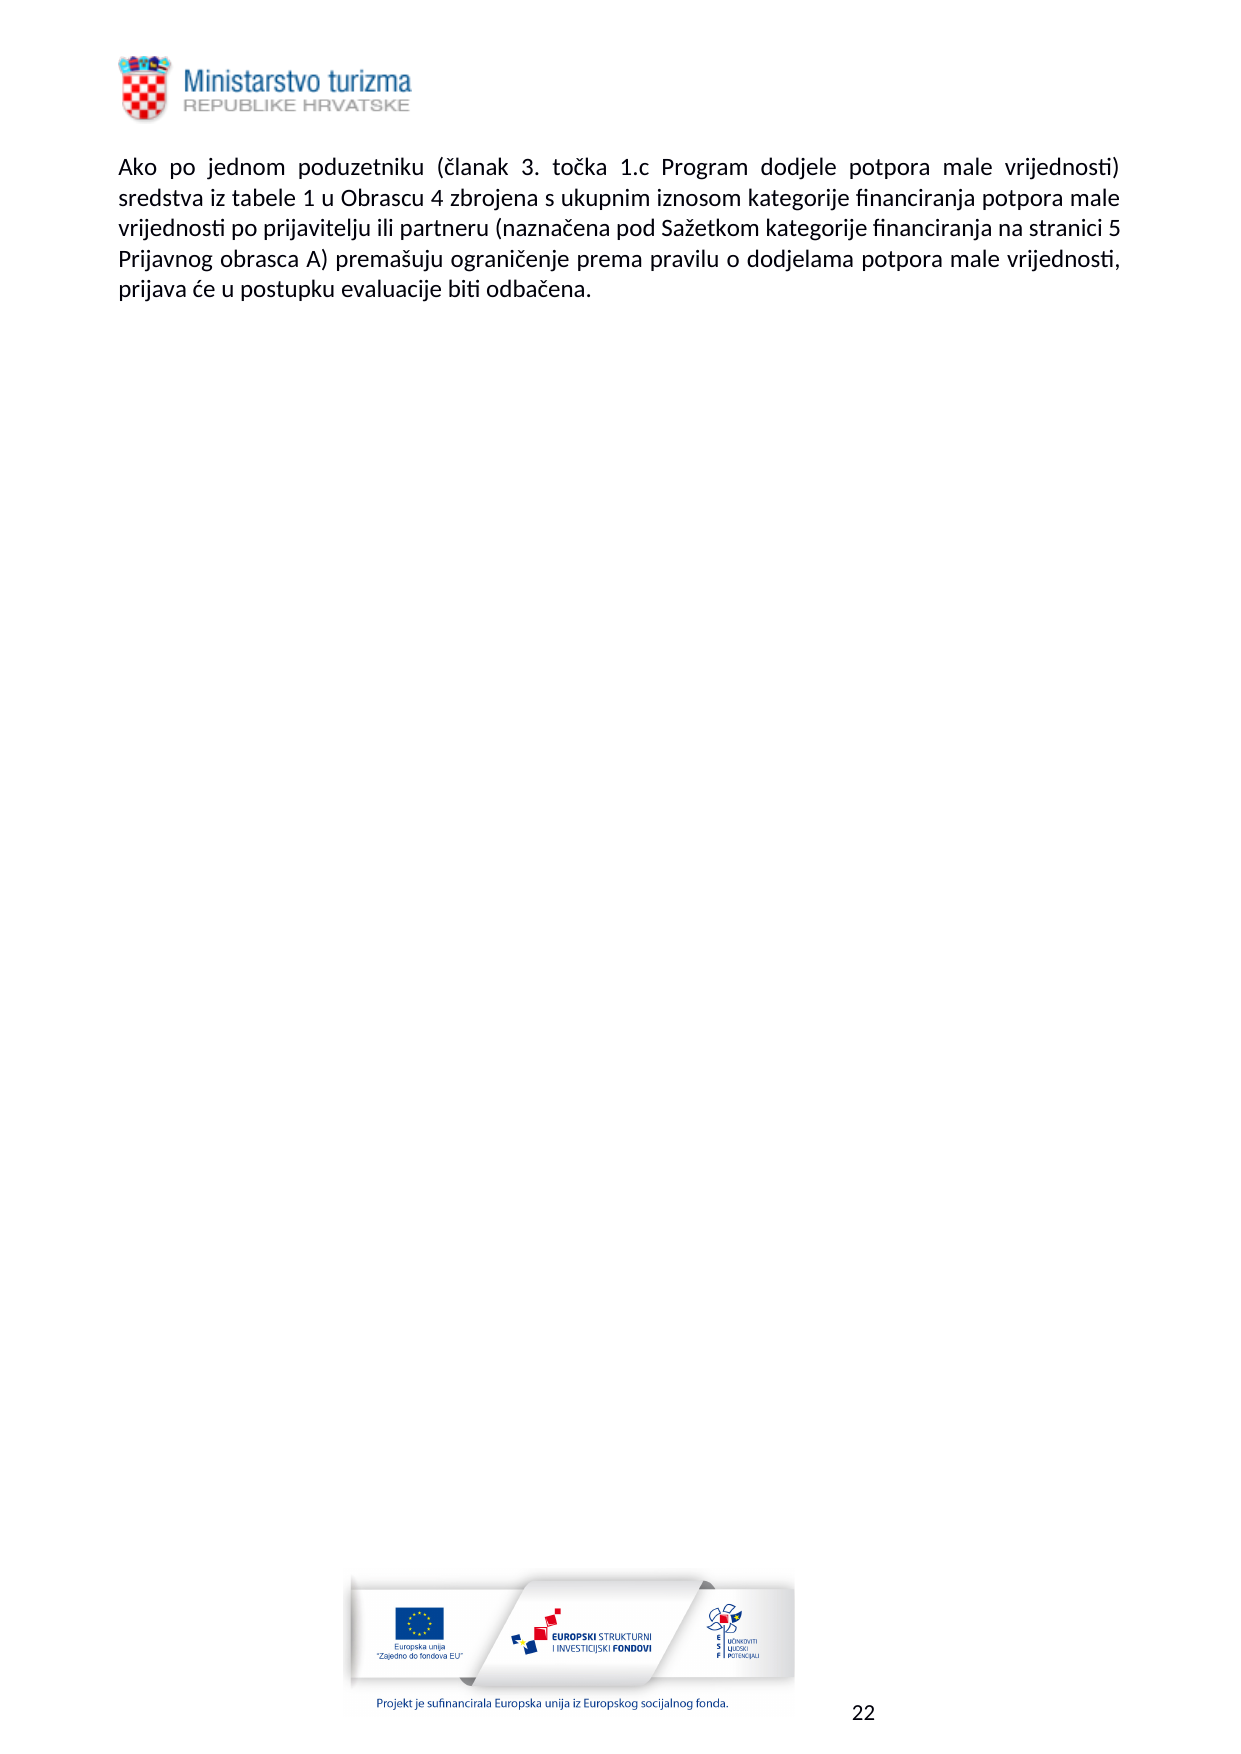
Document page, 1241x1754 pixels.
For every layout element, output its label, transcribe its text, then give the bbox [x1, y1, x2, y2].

picture [343, 1568, 795, 1717]
picture [118, 56, 412, 124]
text Ako po jednom poduzetniku (članak 3. točka 1.c Program dodjele potpora male vrijednosti) sredstva iz tabele 1 u Obrascu 4 zbrojena s ukupnim iznosom kategorije financiranja potpora male vrijednosti po prijavitelju ili partneru (naznačena pod Sažetkom kategorije financiranja na stranici 5 Prijavnog obrasca A) premašuju ograničenje prema pravilu o dodjelama potpora male vrijednosti, prijava će u postupku evaluacije biti odbačena. [118, 151, 1122, 304]
